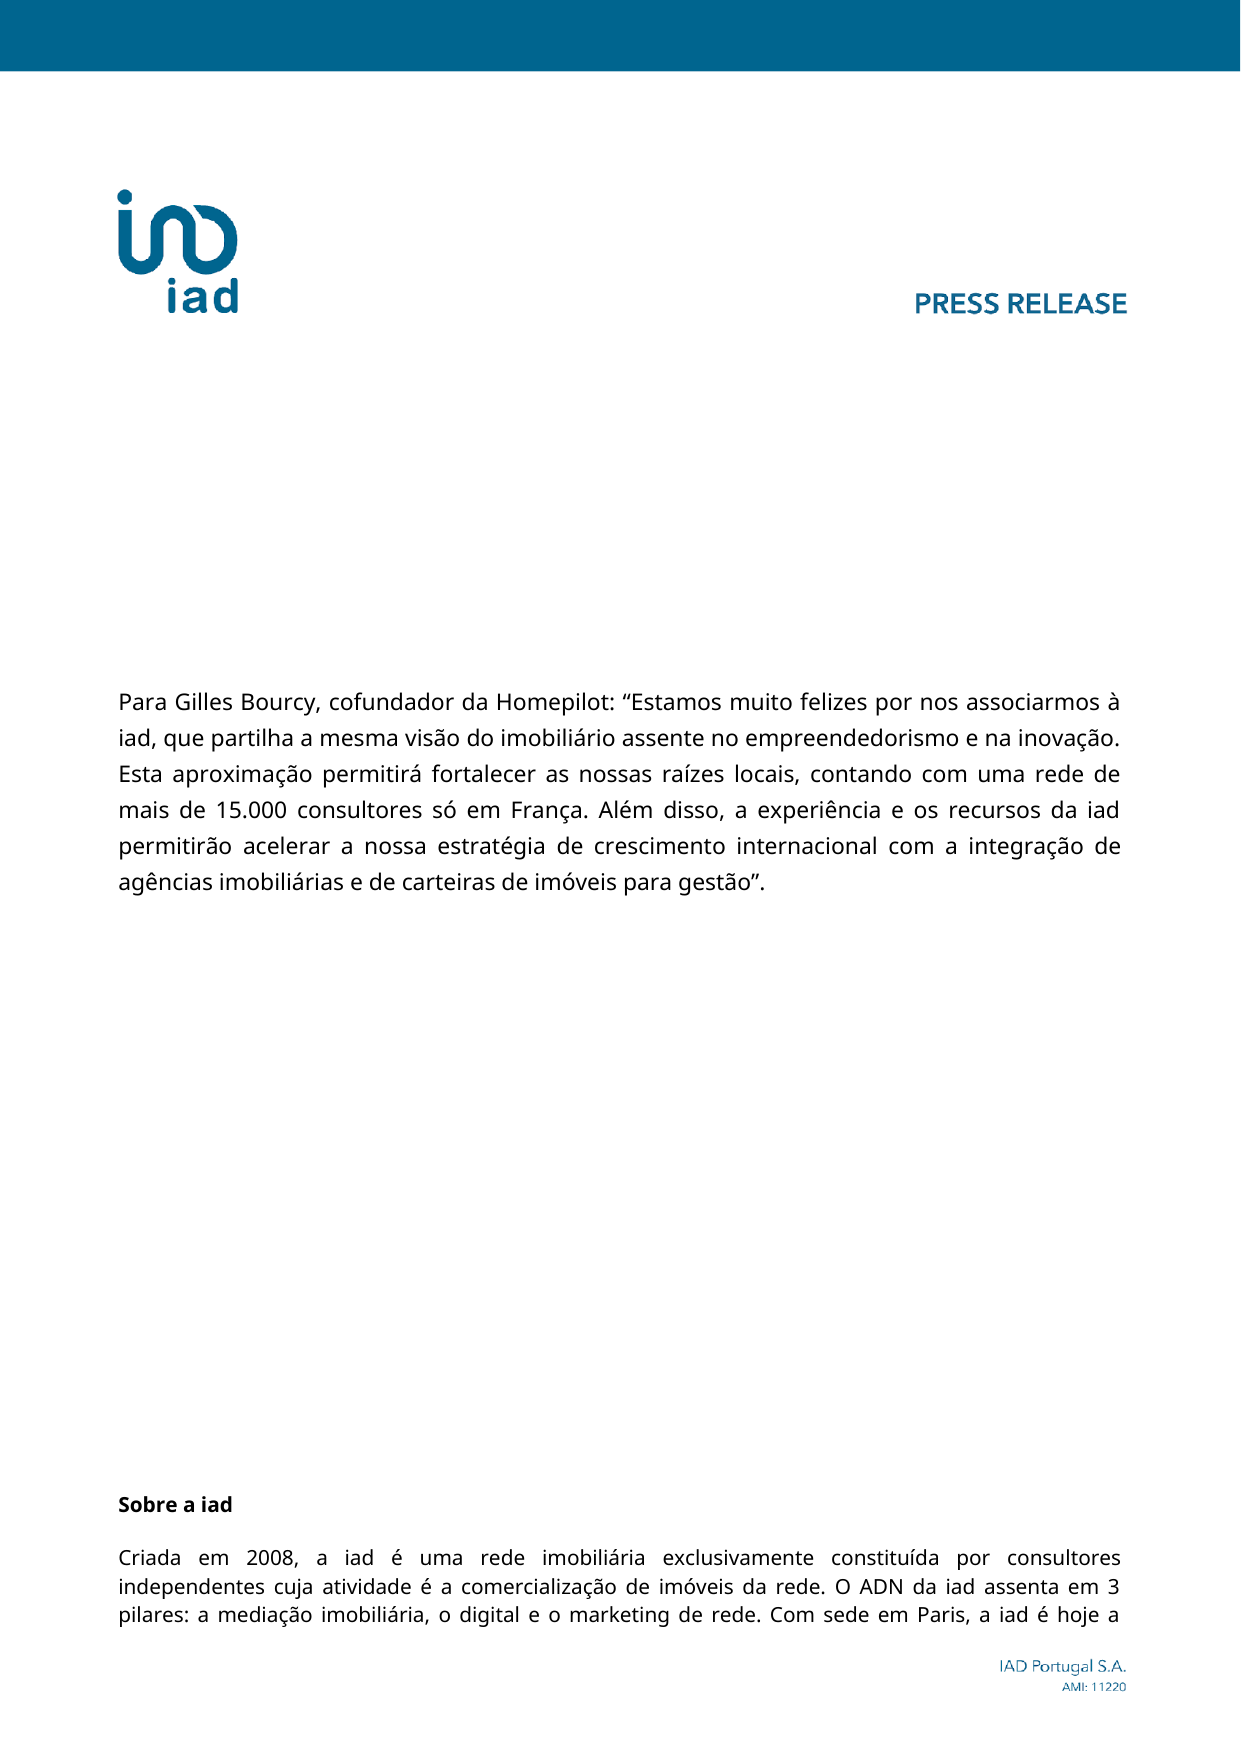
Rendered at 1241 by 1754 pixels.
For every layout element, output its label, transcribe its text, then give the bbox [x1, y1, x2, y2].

text Para Gilles Bourcy, cofundador da Homepilot: “Estamos muito felizes por nos associarmos à iad, que partilha a mesma visão do imobiliário assente no empreendedorismo e na inovação. Esta aproximação permitirá fortalecer as nossas raízes locais, contando com uma rede de mais de 15.000 consultores só em França. Além disso, a experiência e os recursos da iad permitirão acelerar a nossa estratégia de crescimento internacional com a integração de agências imobiliárias e de carteiras de imóveis para gestão”. [118, 686, 1122, 897]
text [118, 1543, 1122, 1629]
picture [0, 72, 1241, 1752]
text Sobre a iad [118, 1490, 1122, 1518]
